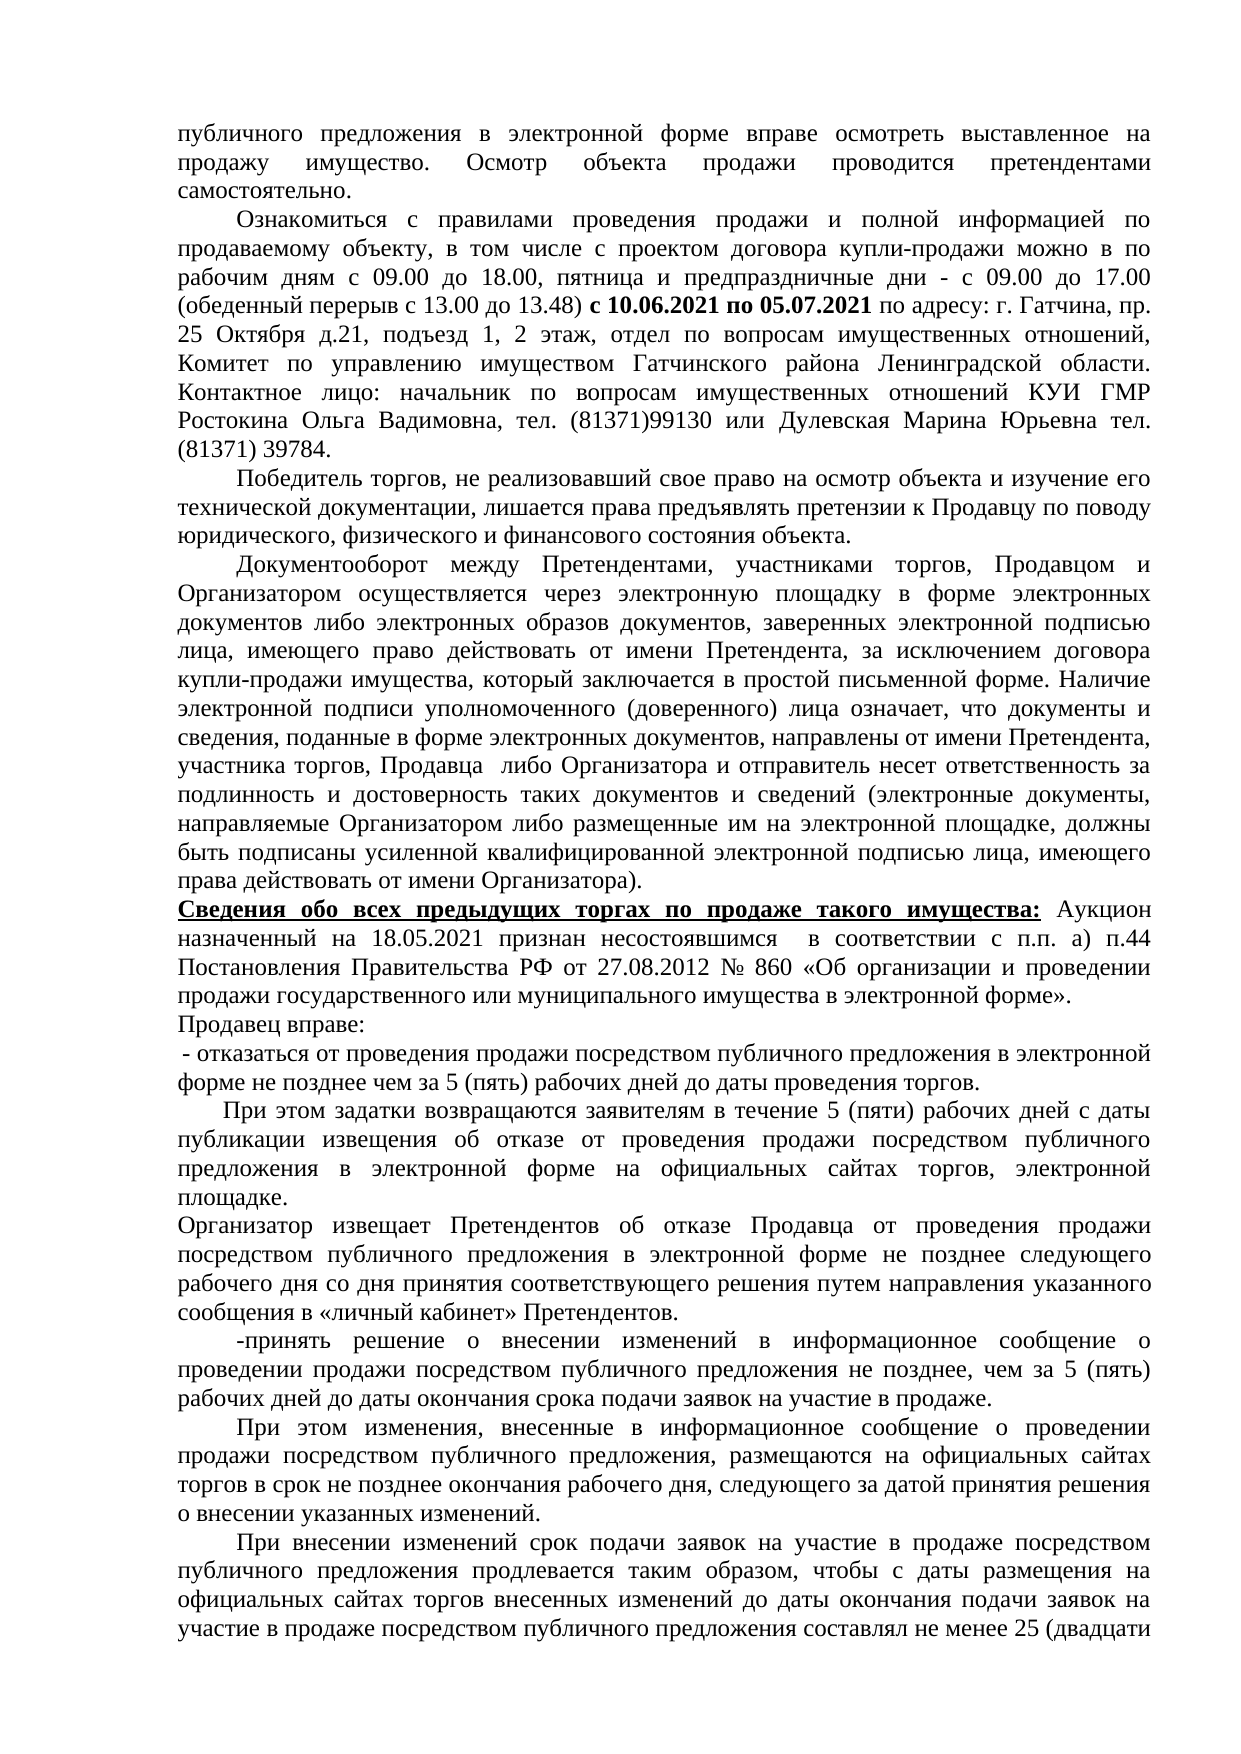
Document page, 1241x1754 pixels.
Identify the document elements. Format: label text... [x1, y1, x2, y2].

text -принять решение о внесении изменений в информационное сообщение о проведении продажи посредством публичного предложения не позднее, чем за 5 (пять) рабочих дней до даты окончания срока подачи заявок на участие в продаже. [177, 1326, 1152, 1412]
text Продавец вправе: [177, 1009, 1152, 1038]
text Сведения обо всех предыдущих торгах по продаже такого имущества: Аукцион назначенный на 18.05.2021 признан несостоявшимся в соответствии с п.п. а) п.44 Постановления Правительства РФ от 27.08.2012 № 860 «Об организации и проведении продажи государственного или муниципального имущества в электронной форме». [177, 894, 1152, 1009]
text - отказаться от проведения продажи посредством публичного предложения в электронной форме не позднее чем за 5 (пять) рабочих дней до даты проведения торгов. [89, 1038, 1152, 1096]
text При этом изменения, внесенные в информационное сообщение о проведении продажи посредством публичного предложения, размещаются на официальных сайтах торгов в срок не позднее окончания рабочего дня, следующего за датой принятия решения о внесении указанных изменений. [177, 1412, 1152, 1527]
text Документооборот между Претендентами, участниками торгов, Продавцом и Организатором осуществляется через электронную площадку в форме электронных документов либо электронных образов документов, заверенных электронной подписью лица, имеющего право действовать от имени Претендента, за исключением договора купли-продажи имущества, который заключается в простой письменной форме. Наличие электронной подписи уполномоченного (доверенного) лица означает, что документы и сведения, поданные в форме электронных документов, направлены от имени Претендента, участника торгов, Продавца либо Организатора и отправитель несет ответственность за подлинность и достоверность таких документов и сведений (электронные документы, направляемые Организатором либо размещенные им на электронной площадке, должны быть подписаны усиленной квалифицированной электронной подписью лица, имеющего права действовать от имени Организатора). [177, 549, 1152, 894]
text Победитель торгов, не реализовавший свое право на осмотр объекта и изучение его технической документации, лишается права предъявлять претензии к Продавцу по поводу юридического, физического и финансового состояния объекта. [177, 463, 1152, 549]
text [177, 118, 1152, 204]
text При этом задатки возвращаются заявителям в течение 5 (пяти) рабочих дней с даты публикации извещения об отказе от проведения продажи посредством публичного предложения в электронной форме на официальных сайтах торгов, электронной площадке. [89, 1096, 1152, 1211]
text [177, 1527, 1152, 1642]
text Организатор извещает Претендентов об отказе Продавца от проведения продажи посредством публичного предложения в электронной форме не позднее следующего рабочего дня со дня принятия соответствующего решения путем направления указанного сообщения в «личный кабинет» Претендентов. [177, 1211, 1152, 1326]
text Ознакомиться с правилами проведения продажи и полной информацией по продаваемому объекту, в том числе с проектом договора купли-продажи можно в по рабочим дням с 09.00 до 18.00, пятница и предпраздничные дни - с 09.00 до 17.00 (обеденный перерыв с 13.00 до 13.48) с 10.06.2021 по 05.07.2021 по адресу: г. Гатчина, пр. 25 Октября д.21, подъезд 1, 2 этаж, отдел по вопросам имущественных отношений, Комитет по управлению имуществом Гатчинского района Ленинградской области. Контактное лицо: начальник по вопросам имущественных отношений КУИ ГМР Ростокина Ольга Вадимовна, тел. (81371)99130 или Дулевская Марина Юрьевна тел.(81371) 39784. [177, 204, 1152, 463]
